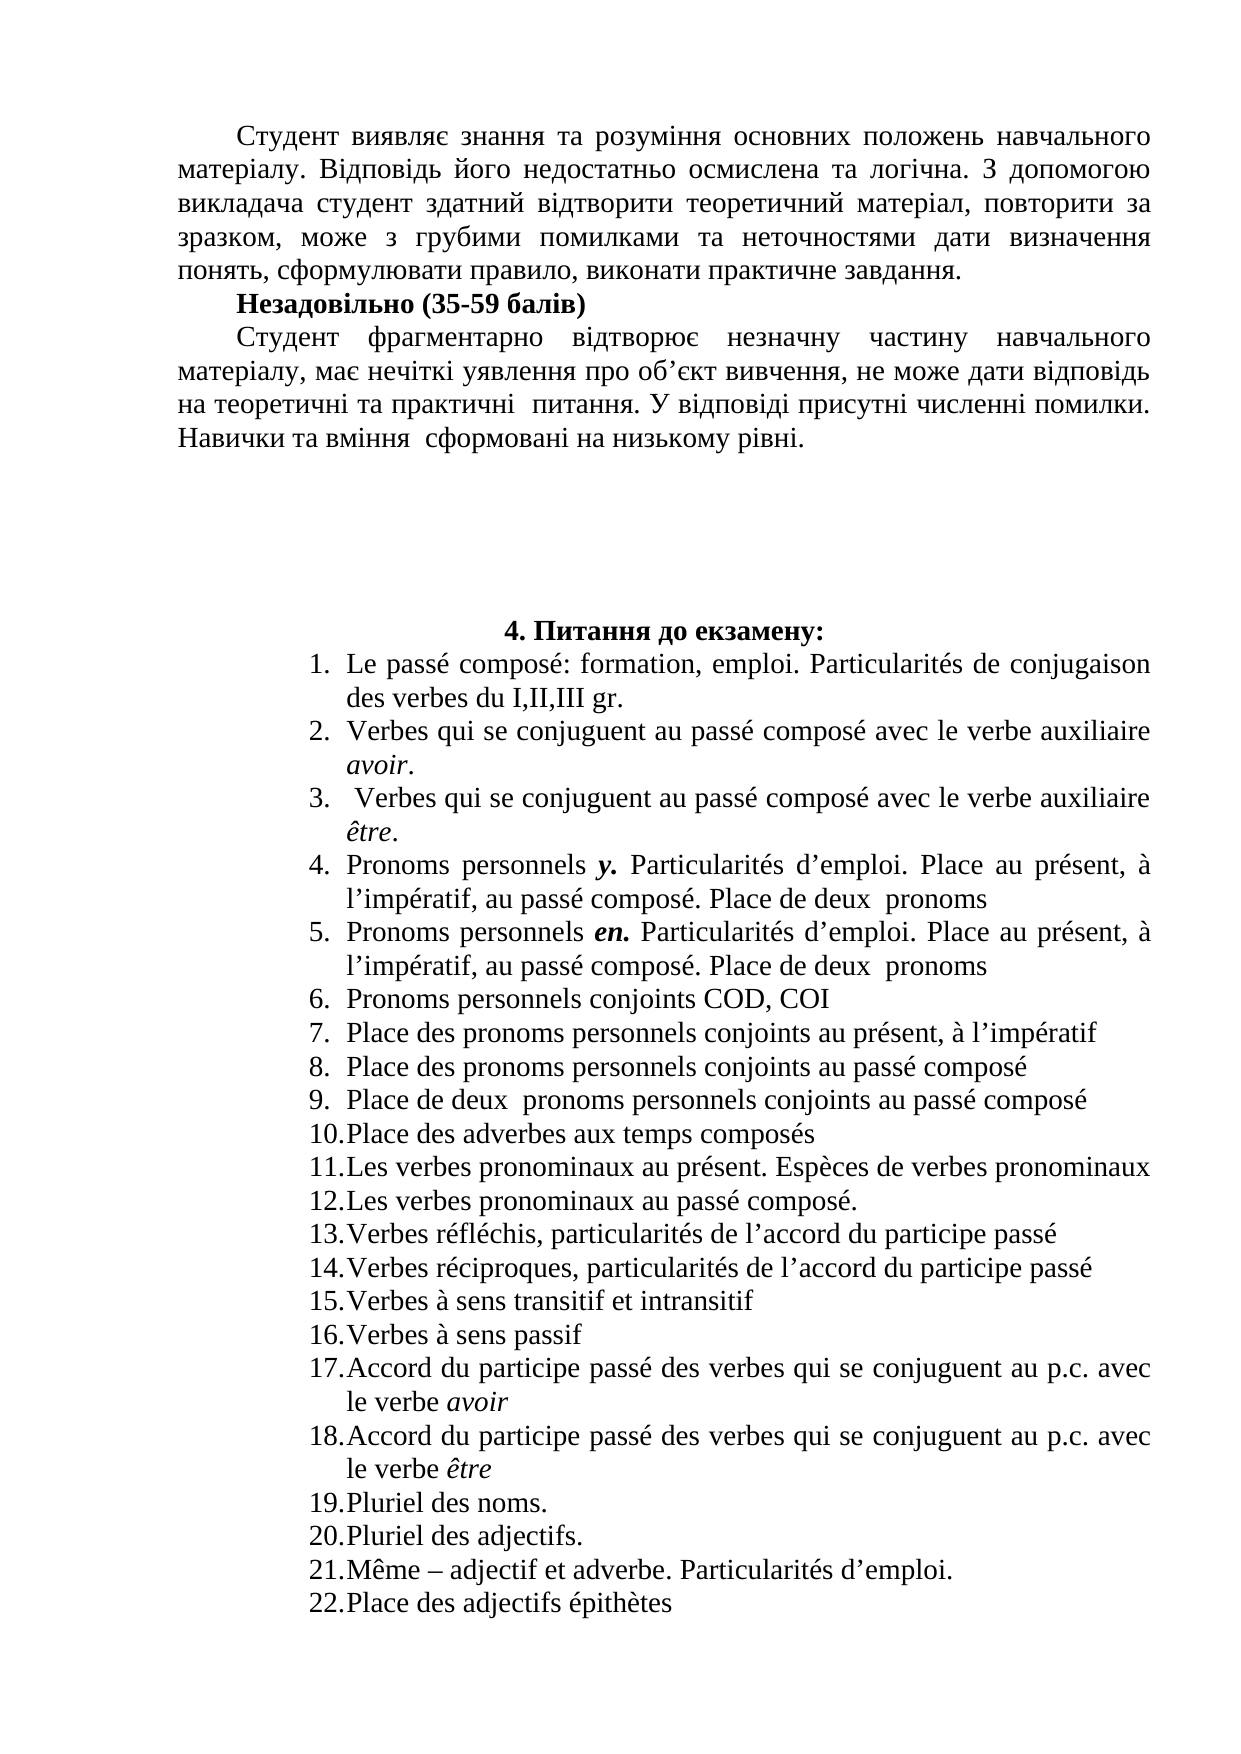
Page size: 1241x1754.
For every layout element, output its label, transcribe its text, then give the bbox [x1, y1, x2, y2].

list Place des pronoms personnels conjoints au passé composé [308, 1049, 1152, 1082]
list Pluriel des noms. [308, 1485, 1152, 1518]
text Незадовільно (35-59 балів) [177, 286, 1152, 319]
list Verbes à sens transitif et intransitif [308, 1283, 1152, 1317]
list Même – adjectif et adverbe. Particularités d’emploi. [308, 1552, 1152, 1585]
list Verbes qui se conjuguent au passé composé avec le verbe auxiliaire être. [308, 780, 1152, 847]
list Pronoms personnels en. Particularités d’emploi. Place au présent, à l’impératif, au passé composé. Place de deux pronoms [308, 914, 1152, 982]
list Accord du participe passé des verbes qui se conjuguent au p.c. avec le verbe être [308, 1418, 1152, 1485]
list Verbes réciproques, particularités de l’accord du participe passé [308, 1250, 1152, 1283]
list Les verbes pronominaux au passé composé. [308, 1183, 1152, 1216]
list Place de deux pronoms personnels conjoints au passé composé [308, 1082, 1152, 1116]
list Le passé composé: formation, emploi. Particularités de conjugaison des verbes du I,II,III gr. [308, 646, 1152, 713]
list Pronoms personnels y. Particularités d’emploi. Place au présent, à l’impératif, au passé composé. Place de deux pronoms [308, 847, 1152, 914]
list Accord du participe passé des verbes qui se conjuguent au p.c. avec le verbe avoir [308, 1351, 1152, 1418]
list Les verbes pronominaux au présent. Espèces de verbes pronominaux [308, 1149, 1152, 1183]
text Студент фрагментарно відтворює незначну частину навчального матеріалу, має нечіткі уявлення про об’єкт вивчення, не може дати відповідь на теоретичні та практичні питання. У відповіді присутні численні помилки. Навички та вміння сформовані на низькому рівні. [177, 319, 1152, 453]
list Pluriel des adjectifs. [308, 1518, 1152, 1552]
list Place des adjectifs épithètes [308, 1585, 1152, 1619]
list Place des pronoms personnels conjoints au présent, à l’impératif [308, 1015, 1152, 1049]
list Pronoms personnels conjoints COD, COI [308, 982, 1152, 1015]
list Verbes réfléchis, particularités de l’accord du participe passé [308, 1216, 1152, 1250]
list Verbes qui se conjuguent au passé composé avec le verbe auxiliaire avoir. [308, 713, 1152, 780]
text Студент виявляє знання та розуміння основних положень навчального матеріалу. Відповідь його недостатньо осмислена та логічна. З допомогою викладача студент здатний відтворити теоретичний матеріал, повторити за зразком, може з грубими помилками та неточностями дати визначення понять, сформулювати правило, виконати практичне завдання. [177, 118, 1152, 286]
text 4. Питання до екзамену: [177, 613, 1152, 646]
list Place des adverbes aux temps composés [308, 1116, 1152, 1149]
list Verbes à sens passif [308, 1317, 1152, 1351]
